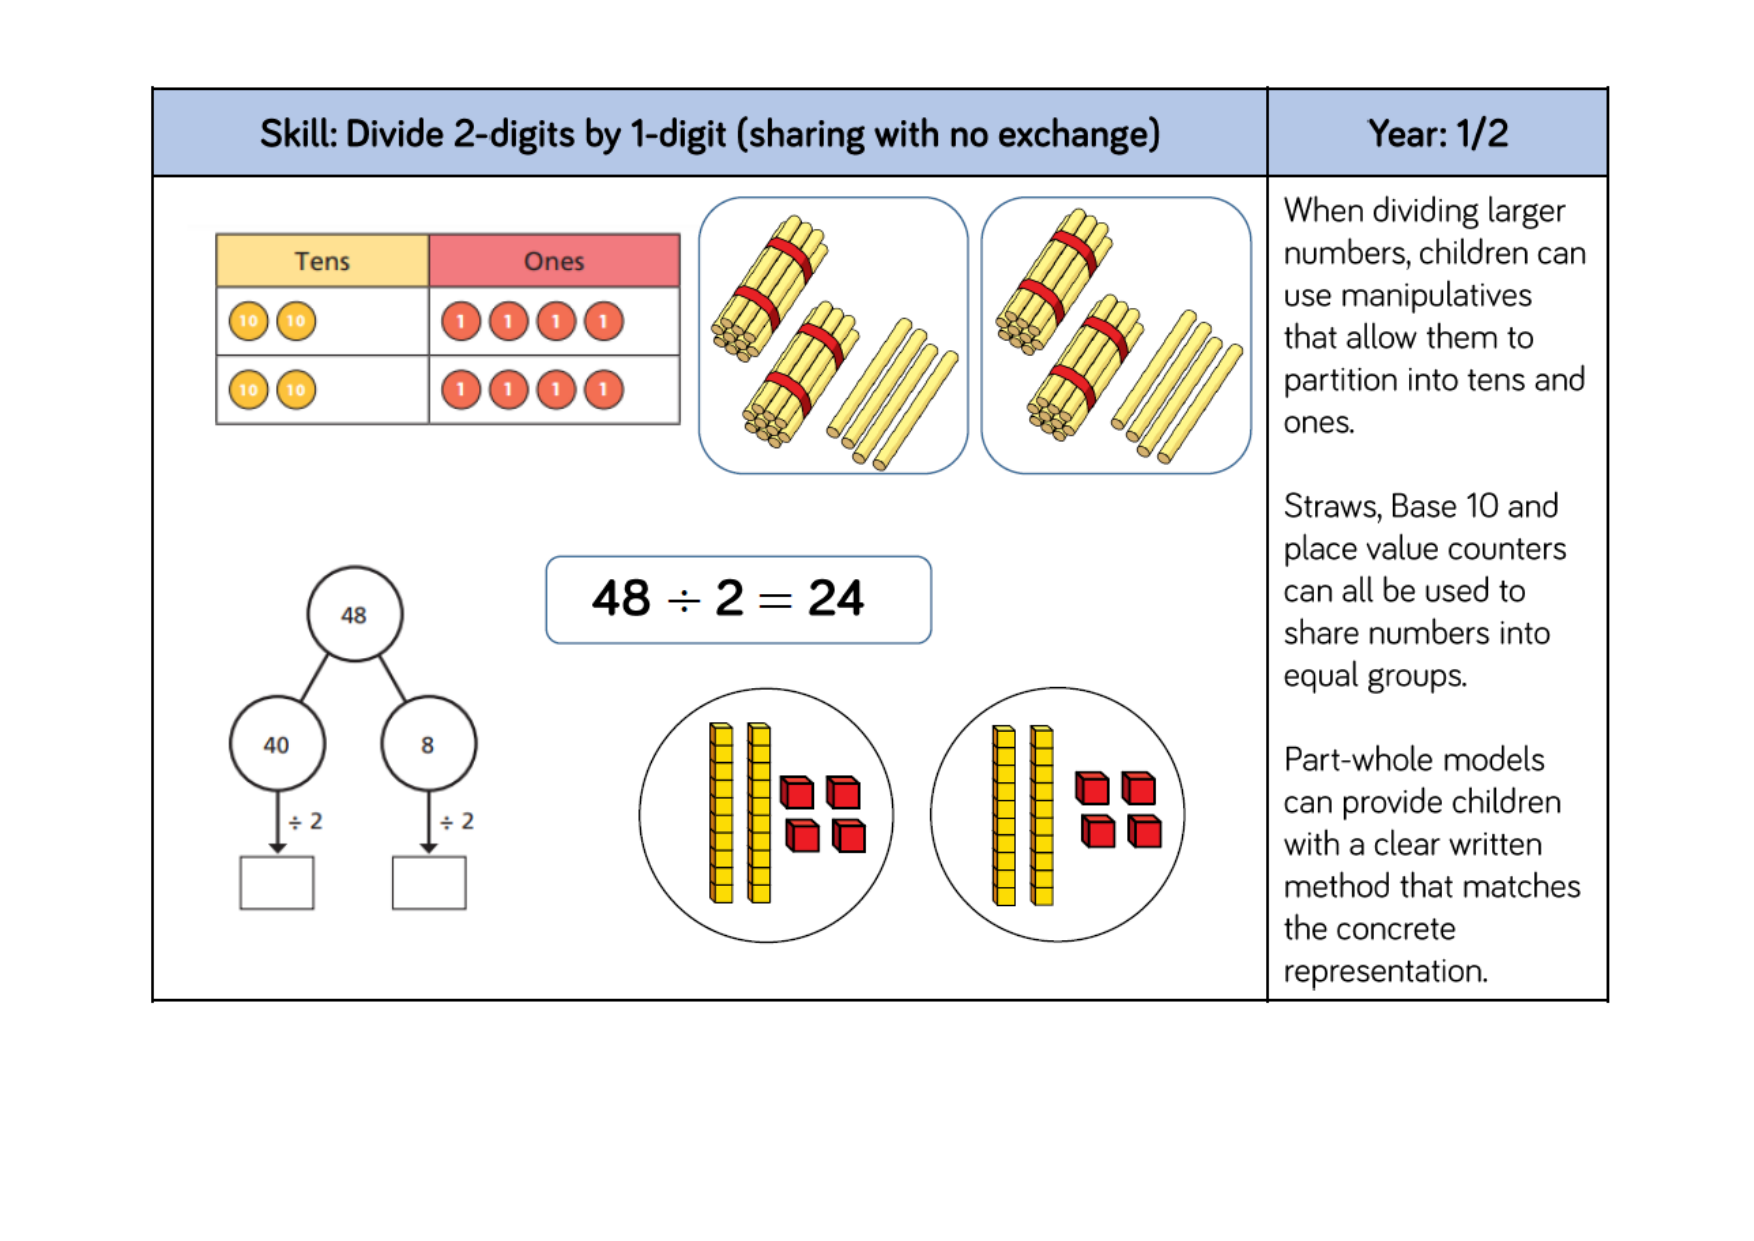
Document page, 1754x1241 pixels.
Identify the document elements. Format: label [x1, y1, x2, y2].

picture [135, 75, 1619, 1014]
